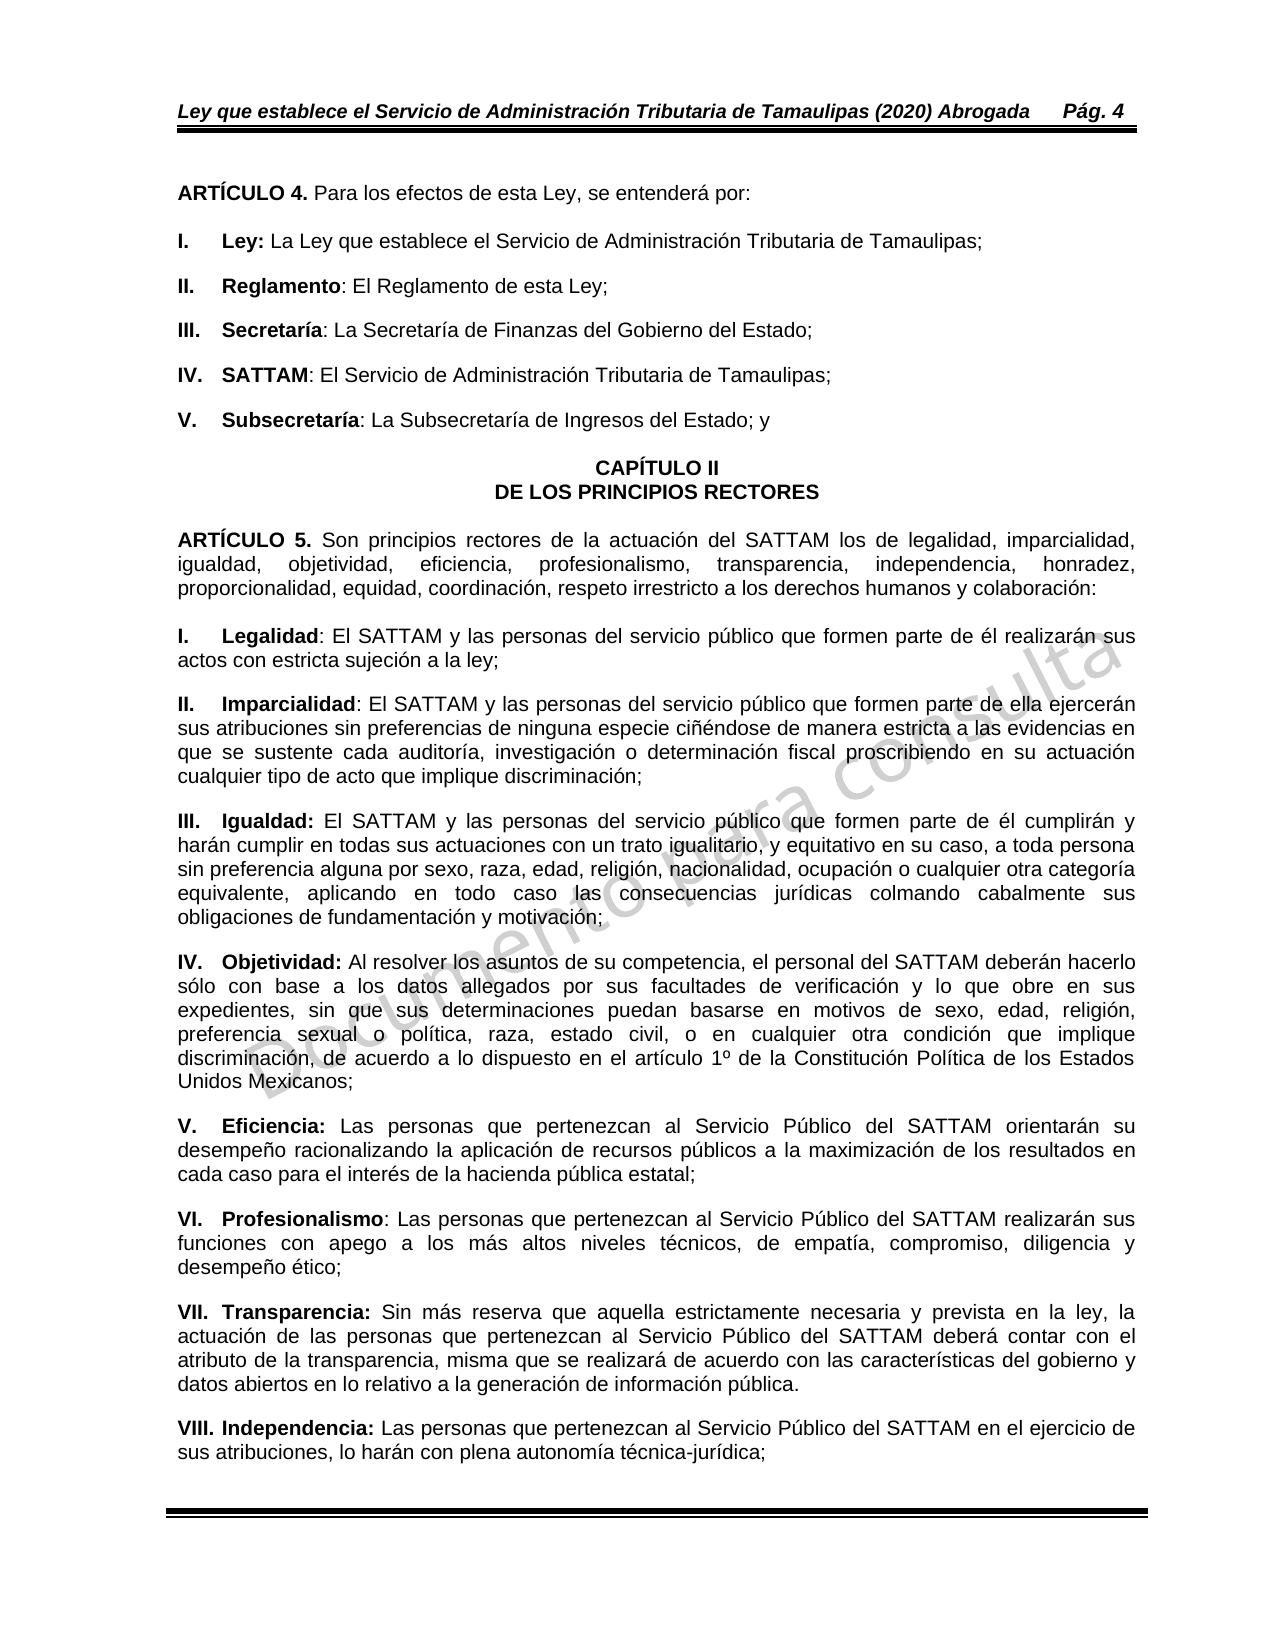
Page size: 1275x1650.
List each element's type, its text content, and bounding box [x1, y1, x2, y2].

text CAPÍTULO II [177, 456, 1137, 480]
list Imparcialidad: El SATTAM y las personas del servicio público que formen parte de ella ejercerán sus atribuciones sin preferencias de ninguna especie ciñéndose de manera estricta a las evidencias en que se sustente cada auditoría, investigación o determinación fiscal proscribiendo en su actuación cualquier tipo de acto que implique discriminación; [177, 692, 1137, 788]
list Profesionalismo: Las personas que pertenezcan al Servicio Público del SATTAM realizarán sus funciones con apego a los más altos niveles técnicos, de empatía, compromiso, diligencia y desempeño ético; [177, 1207, 1137, 1279]
list Transparencia: Sin más reserva que aquella estrictamente necesaria y prevista en la ley, la actuación de las personas que pertenezcan al Servicio Público del SATTAM deberá contar con el atributo de la transparencia, misma que se realizará de acuerdo con las características del gobierno y datos abiertos en lo relativo a la generación de información pública. [177, 1299, 1137, 1395]
text DE LOS PRINCIPIOS RECTORES [177, 480, 1137, 504]
list Eficiencia: Las personas que pertenezcan al Servicio Público del SATTAM orientarán su desempeño racionalizando la aplicación de recursos públicos a la maximización de los resultados en cada caso para el interés de la hacienda pública estatal; [177, 1114, 1137, 1186]
text ARTÍCULO 5. Son principios rectores de la actuación del SATTAM los de legalidad, imparcialidad, igualdad, objetividad, eficiencia, profesionalismo, transparencia, independencia, honradez, proporcionalidad, equidad, coordinación, respeto irrestricto a los derechos humanos y colaboración: [177, 528, 1137, 599]
list Ley: La Ley que establece el Servicio de Administración Tributaria de Tamaulipas; [177, 229, 1137, 253]
list SATTAM: El Servicio de Administración Tributaria de Tamaulipas; [177, 363, 1137, 387]
list Igualdad: El SATTAM y las personas del servicio público que formen parte de él cumplirán y harán cumplir en todas sus actuaciones con un trato igualitario, y equitativo en su caso, a toda persona sin preferencia alguna por sexo, raza, edad, religión, nacionalidad, ocupación o cualquier otra categoría equivalente, aplicando en todo caso las consecuencias jurídicas colmando cabalmente sus obligaciones de fundamentación y motivación; [177, 809, 1137, 929]
list Secretaría: La Secretaría de Finanzas del Gobierno del Estado; [177, 318, 1137, 342]
text ARTÍCULO 4. Para los efectos de esta Ley, se entenderá por: [177, 181, 1137, 205]
list Reglamento: El Reglamento de esta Ley; [177, 273, 1137, 297]
list Independencia: Las personas que pertenezcan al Servicio Público del SATTAM en el ejercicio de sus atribuciones, lo harán con plena autonomía técnica-jurídica; [177, 1416, 1137, 1464]
list Subsecretaría: La Subsecretaría de Ingresos del Estado; y [177, 408, 1137, 432]
list Legalidad: El SATTAM y las personas del servicio público que formen parte de él realizarán sus actos con estricta sujeción a la ley; [177, 623, 1137, 671]
list Objetividad: Al resolver los asuntos de su competencia, el personal del SATTAM deberán hacerlo sólo con base a los datos allegados por sus facultades de verificación y lo que obre en sus expedientes, sin que sus determinaciones puedan basarse en motivos de sexo, edad, religión, preferencia sexual o política, raza, estado civil, o en cualquier otra condición que implique discriminación, de acuerdo a lo dispuesto en el artículo 1º de la Constitución Política de los Estados Unidos Mexicanos; [177, 949, 1137, 1093]
